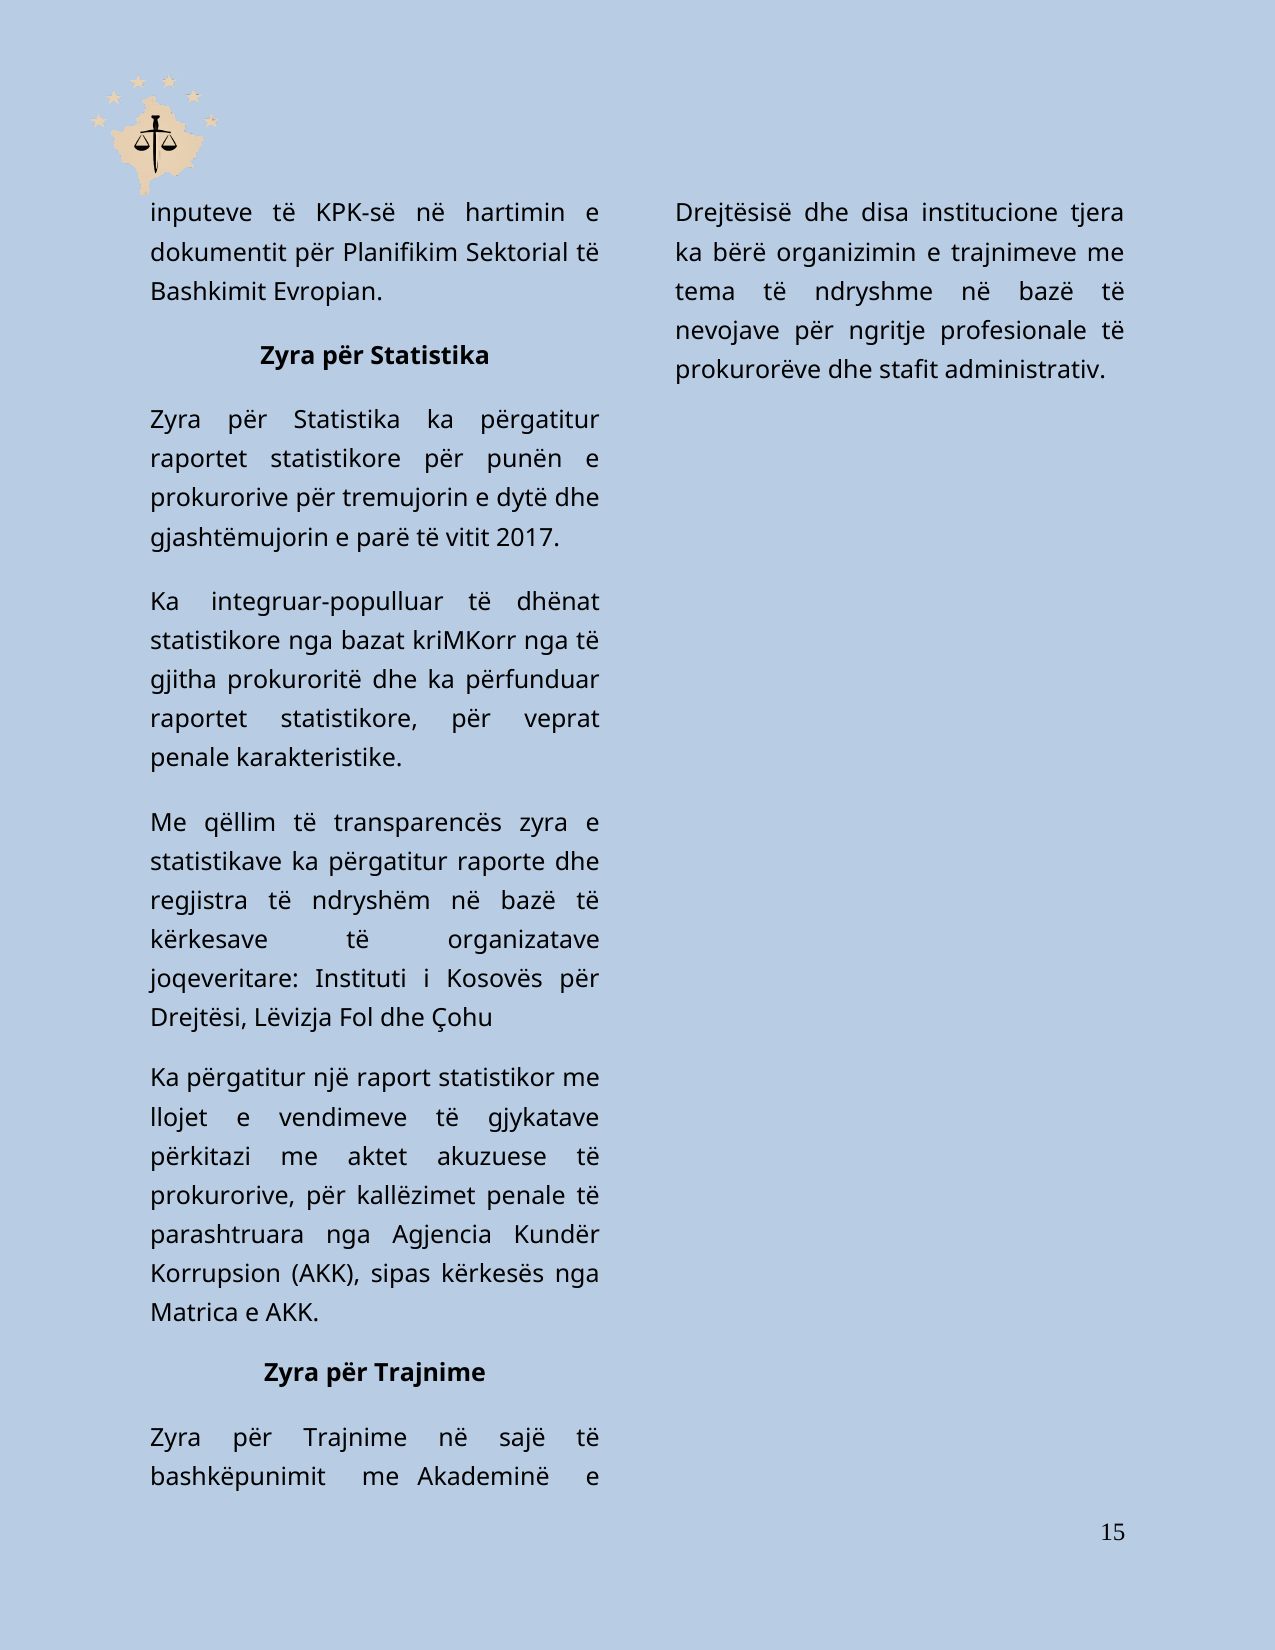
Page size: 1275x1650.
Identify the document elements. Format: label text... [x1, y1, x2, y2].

text Zyra për Trajnime [150, 1355, 600, 1389]
text Zyra për Statistika ka përgatitur raportet statistikore për punën e prokurorive për tremujorin e dytë dhe gjashtëmujorin e parë të vitit 2017. [150, 402, 600, 553]
text Ka përgatitur një raport statistikor me llojet e vendimeve të gjykatave përkitazi me aktet akuzuese të prokurorive, për kallëzimet penale të parashtruara nga Agjencia Kundër Korrupsion (AKK), sipas kërkesës nga Matrica e AKK. [150, 1060, 600, 1329]
text Me qëllim të transparencës zyra e statistikave ka përgatitur raporte dhe regjistra të ndryshëm në bazë të kërkesave të organizatave joqeveritare: Instituti i Kosovës për Drejtësi, Lëvizja Fol dhe Çohu [150, 804, 600, 1034]
text Ka integruar-populluar të dhënat statistikore nga bazat kriMKorr nga të gjitha prokuroritë dhe ka përfunduar raportet statistikore, për veprat penale karakteristike. [150, 583, 600, 774]
text Zyra për Statistika [150, 337, 600, 372]
text Zyra për Trajnime në sajë të bashkëpunimit me Akademinë e Drejtësisë dhe disa institucione tjera ka bërë organizimin e trajnimeve me tema të ndryshme në bazë të nevojave për ngritje profesionale të prokurorëve dhe stafit administrativ. [150, 1419, 600, 1492]
text Zyra për Trajnime në sajë të bashkëpunimit me Akademinë e Drejtësisë dhe disa institucione tjera ka bërë organizimin e trajnimeve me tema të ndryshme në bazë të nevojave për ngritje profesionale të prokurorëve dhe stafit administrativ. [675, 195, 1125, 386]
